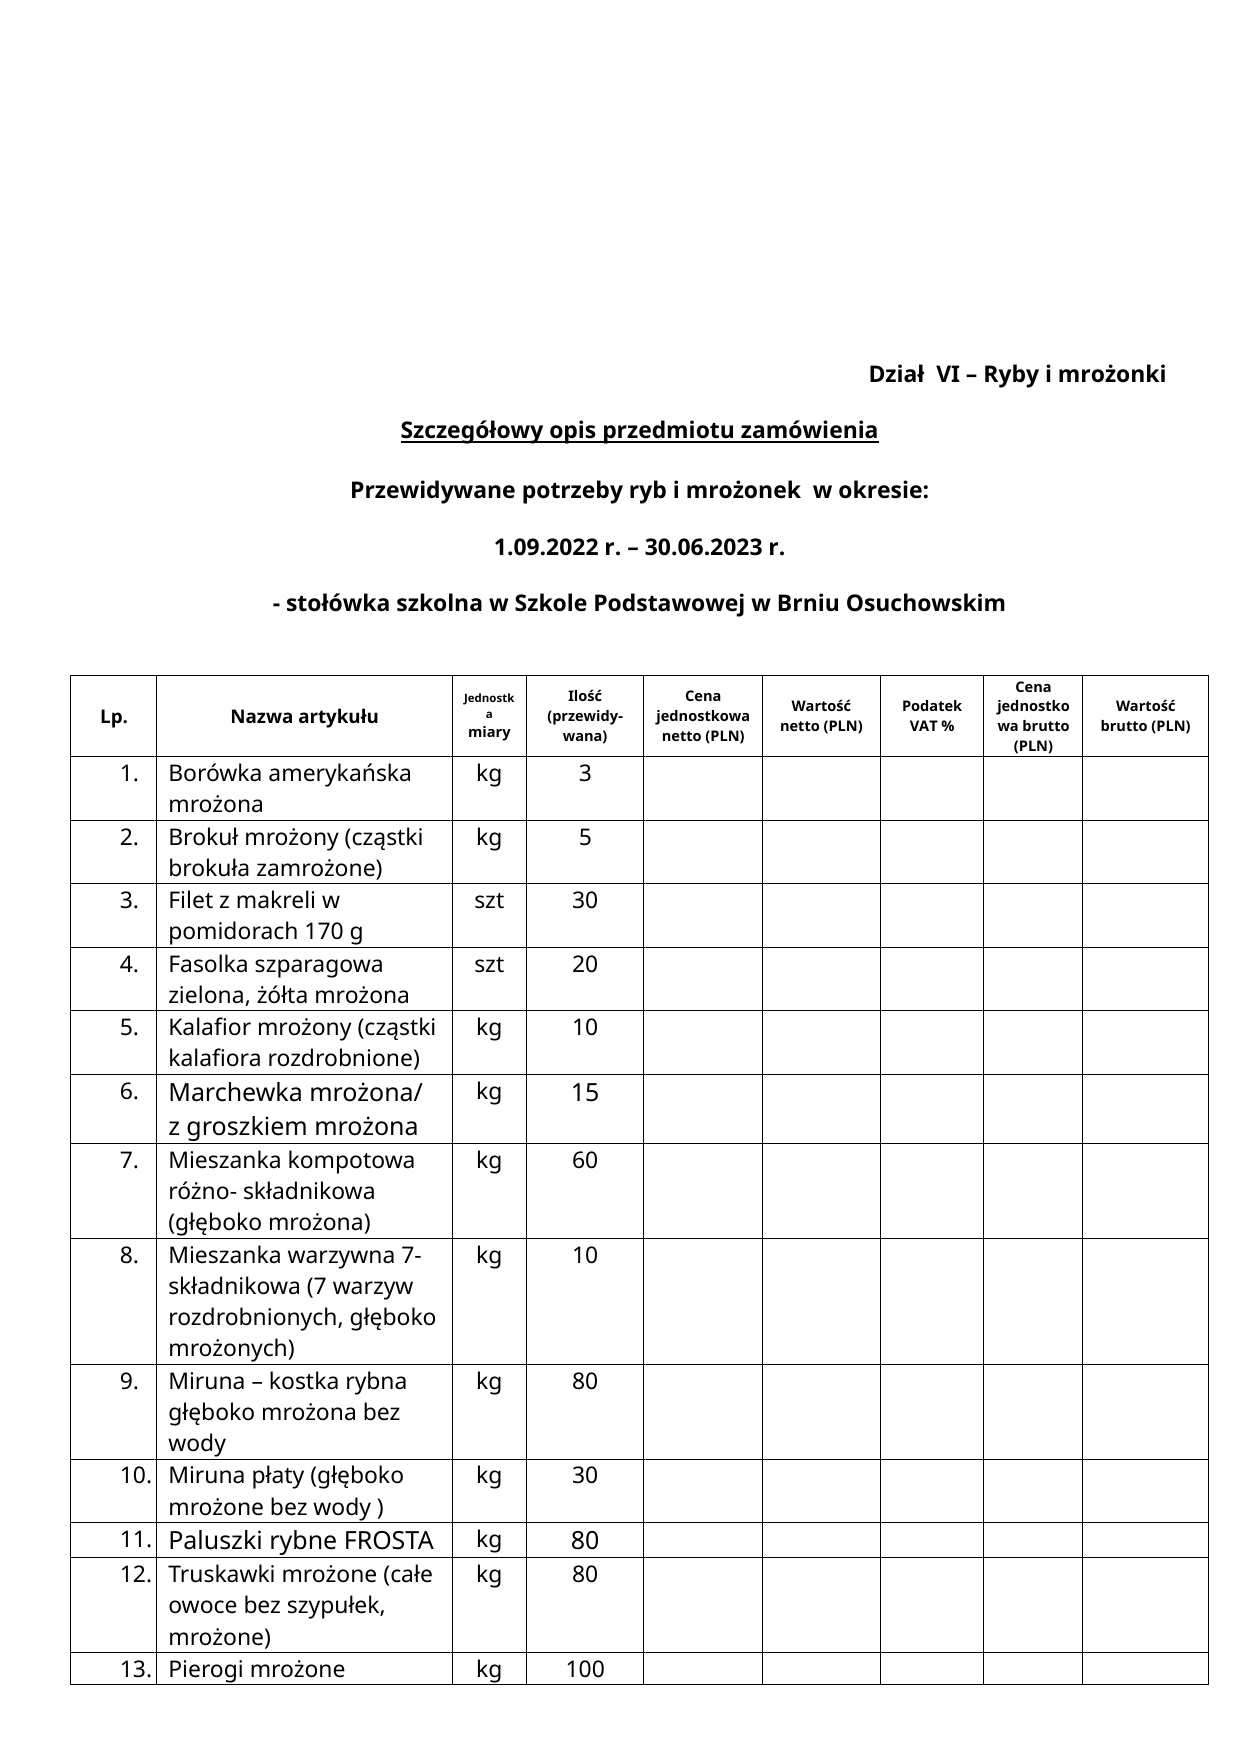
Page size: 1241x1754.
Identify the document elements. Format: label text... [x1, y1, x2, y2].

table_cell [71, 948, 156, 1010]
table_cell Truskawki mrożone (całe owoce bez szypułek, mrożone) [157, 1558, 452, 1652]
table_cell 10 [527, 1011, 643, 1074]
table_cell [71, 1011, 156, 1074]
table_cell [984, 1011, 1082, 1074]
table_cell [984, 1523, 1082, 1557]
table_cell [644, 1011, 762, 1074]
table_cell [1083, 948, 1208, 1010]
text 1.09.2022 r. – 30.06.2023 r. [112, 531, 1167, 562]
table_cell [644, 884, 762, 947]
table_cell [1083, 757, 1208, 819]
table_header Lp. [71, 676, 156, 756]
table_cell [881, 1239, 983, 1364]
table_cell [763, 1239, 880, 1364]
table_cell Paluszki rybne FROSTA [157, 1523, 452, 1557]
table_cell [984, 1365, 1082, 1458]
table_cell [881, 1558, 983, 1652]
table_cell [984, 1653, 1082, 1684]
table_cell Mieszanka kompotowa różno- składnikowa (głęboko mrożona) [157, 1144, 452, 1238]
table_cell [644, 1239, 762, 1364]
table_cell [71, 1523, 156, 1557]
table_cell [644, 1144, 762, 1238]
table_cell [881, 821, 983, 883]
table_cell [984, 948, 1082, 1010]
table_cell 15 [527, 1075, 643, 1143]
table_cell [644, 1460, 762, 1522]
table_cell [644, 1653, 762, 1684]
table_cell [763, 884, 880, 947]
table_cell 100 [527, 1653, 643, 1684]
table_cell [984, 1144, 1082, 1238]
table_cell [984, 1460, 1082, 1522]
text Dział VI – Ryby i mrożonki [112, 358, 1167, 389]
table_cell [984, 821, 1082, 883]
table_cell Miruna płaty (głęboko mrożone bez wody ) [157, 1460, 452, 1522]
table_cell [763, 948, 880, 1010]
table_header Ilość (przewidy-wana) [527, 676, 643, 756]
text Przewidywane potrzeby ryb i mrożonek w okresie: [112, 474, 1167, 505]
table_cell [763, 1144, 880, 1238]
table_cell kg [453, 1523, 526, 1557]
table_cell 3 [527, 757, 643, 819]
table_cell [71, 1144, 156, 1238]
table_cell 60 [527, 1144, 643, 1238]
table_cell [1083, 884, 1208, 947]
table_cell [881, 1075, 983, 1143]
table_cell [71, 821, 156, 883]
table_cell kg [453, 1239, 526, 1364]
table_cell kg [453, 1653, 526, 1684]
table_cell 80 [527, 1523, 643, 1557]
table_header Cena jednostkowa brutto (PLN) [984, 676, 1082, 756]
text - stołówka szkolna w Szkole Podstawowej w Brniu Osuchowskim [112, 587, 1167, 618]
table_cell [881, 1523, 983, 1557]
table_cell 10 [527, 1239, 643, 1364]
table_cell [763, 757, 880, 819]
table_cell Miruna – kostka rybna głęboko mrożona bez wody [157, 1365, 452, 1458]
table_cell [763, 1460, 880, 1522]
table_header Wartość brutto (PLN) [1083, 676, 1208, 756]
table_cell [881, 1365, 983, 1458]
table_cell [763, 821, 880, 883]
table_cell [71, 1365, 156, 1458]
table_header Jednostka miary [453, 676, 526, 756]
table_cell [984, 1075, 1082, 1143]
table_cell Marchewka mrożona/ z groszkiem mrożona [157, 1075, 452, 1143]
text Szczegółowy opis przedmiotu zamówienia [112, 414, 1167, 474]
table_cell [763, 1558, 880, 1652]
table_cell [1083, 1011, 1208, 1074]
table_cell [763, 1653, 880, 1684]
table_cell [1083, 1365, 1208, 1458]
table_cell [984, 1558, 1082, 1652]
table_cell 30 [527, 884, 643, 947]
table_cell Brokuł mrożony (cząstki brokuła zamrożone) [157, 821, 452, 883]
table_cell [644, 1365, 762, 1458]
table_cell [644, 948, 762, 1010]
table_cell [644, 821, 762, 883]
table_cell [71, 757, 156, 819]
table_cell [881, 1011, 983, 1074]
table_cell Kalafior mrożony (cząstki kalafiora rozdrobnione) [157, 1011, 452, 1074]
table_cell [763, 1011, 880, 1074]
table_cell [881, 1460, 983, 1522]
table_cell [71, 884, 156, 947]
table_header Wartość netto (PLN) [763, 676, 880, 756]
table_cell Pierogi mrożone [157, 1653, 452, 1684]
table_cell kg [453, 1460, 526, 1522]
table_cell 30 [527, 1460, 643, 1522]
table_cell [1083, 821, 1208, 883]
table_cell [763, 1365, 880, 1458]
table_cell [984, 884, 1082, 947]
table_cell [881, 757, 983, 819]
table_cell [1083, 1239, 1208, 1364]
table_cell szt [453, 884, 526, 947]
table_cell 5 [527, 821, 643, 883]
table_header Podatek VAT % [881, 676, 983, 756]
table_cell 80 [527, 1365, 643, 1458]
table_cell kg [453, 757, 526, 819]
table_cell kg [453, 1075, 526, 1143]
table_cell kg [453, 821, 526, 883]
table_cell [881, 1144, 983, 1238]
table_cell kg [453, 1365, 526, 1458]
table_cell [763, 1523, 880, 1557]
table_cell 20 [527, 948, 643, 1010]
table_cell [984, 1239, 1082, 1364]
table_cell szt [453, 948, 526, 1010]
table_cell kg [453, 1011, 526, 1074]
table_cell [763, 1075, 880, 1143]
table_cell Mieszanka warzywna 7- składnikowa (7 warzyw rozdrobnionych, głęboko mrożonych) [157, 1239, 452, 1364]
table_cell kg [453, 1558, 526, 1652]
table_cell [644, 1558, 762, 1652]
table_cell [1083, 1460, 1208, 1522]
table_cell [71, 1653, 156, 1684]
table_cell [1083, 1523, 1208, 1557]
table_cell [881, 1653, 983, 1684]
table_cell 80 [527, 1558, 643, 1652]
table_cell [881, 884, 983, 947]
table_cell Filet z makreli w pomidorach 170 g [157, 884, 452, 947]
table_cell [644, 1523, 762, 1557]
table_header Nazwa artykułu [157, 676, 452, 756]
table_cell [71, 1075, 156, 1143]
table_cell [984, 757, 1082, 819]
table_header Cena jednostkowa netto (PLN) [644, 676, 762, 756]
table_cell [1083, 1558, 1208, 1652]
table_cell [644, 757, 762, 819]
table_cell Fasolka szparagowa zielona, żółta mrożona [157, 948, 452, 1010]
table_cell [644, 1075, 762, 1143]
table_cell [881, 948, 983, 1010]
table_cell [1083, 1144, 1208, 1238]
table_cell [71, 1460, 156, 1522]
table_cell kg [453, 1144, 526, 1238]
table_cell [71, 1558, 156, 1652]
table_cell [1083, 1653, 1208, 1684]
table_cell [71, 1239, 156, 1364]
table_cell [1083, 1075, 1208, 1143]
table_cell Borówka amerykańska mrożona [157, 757, 452, 819]
